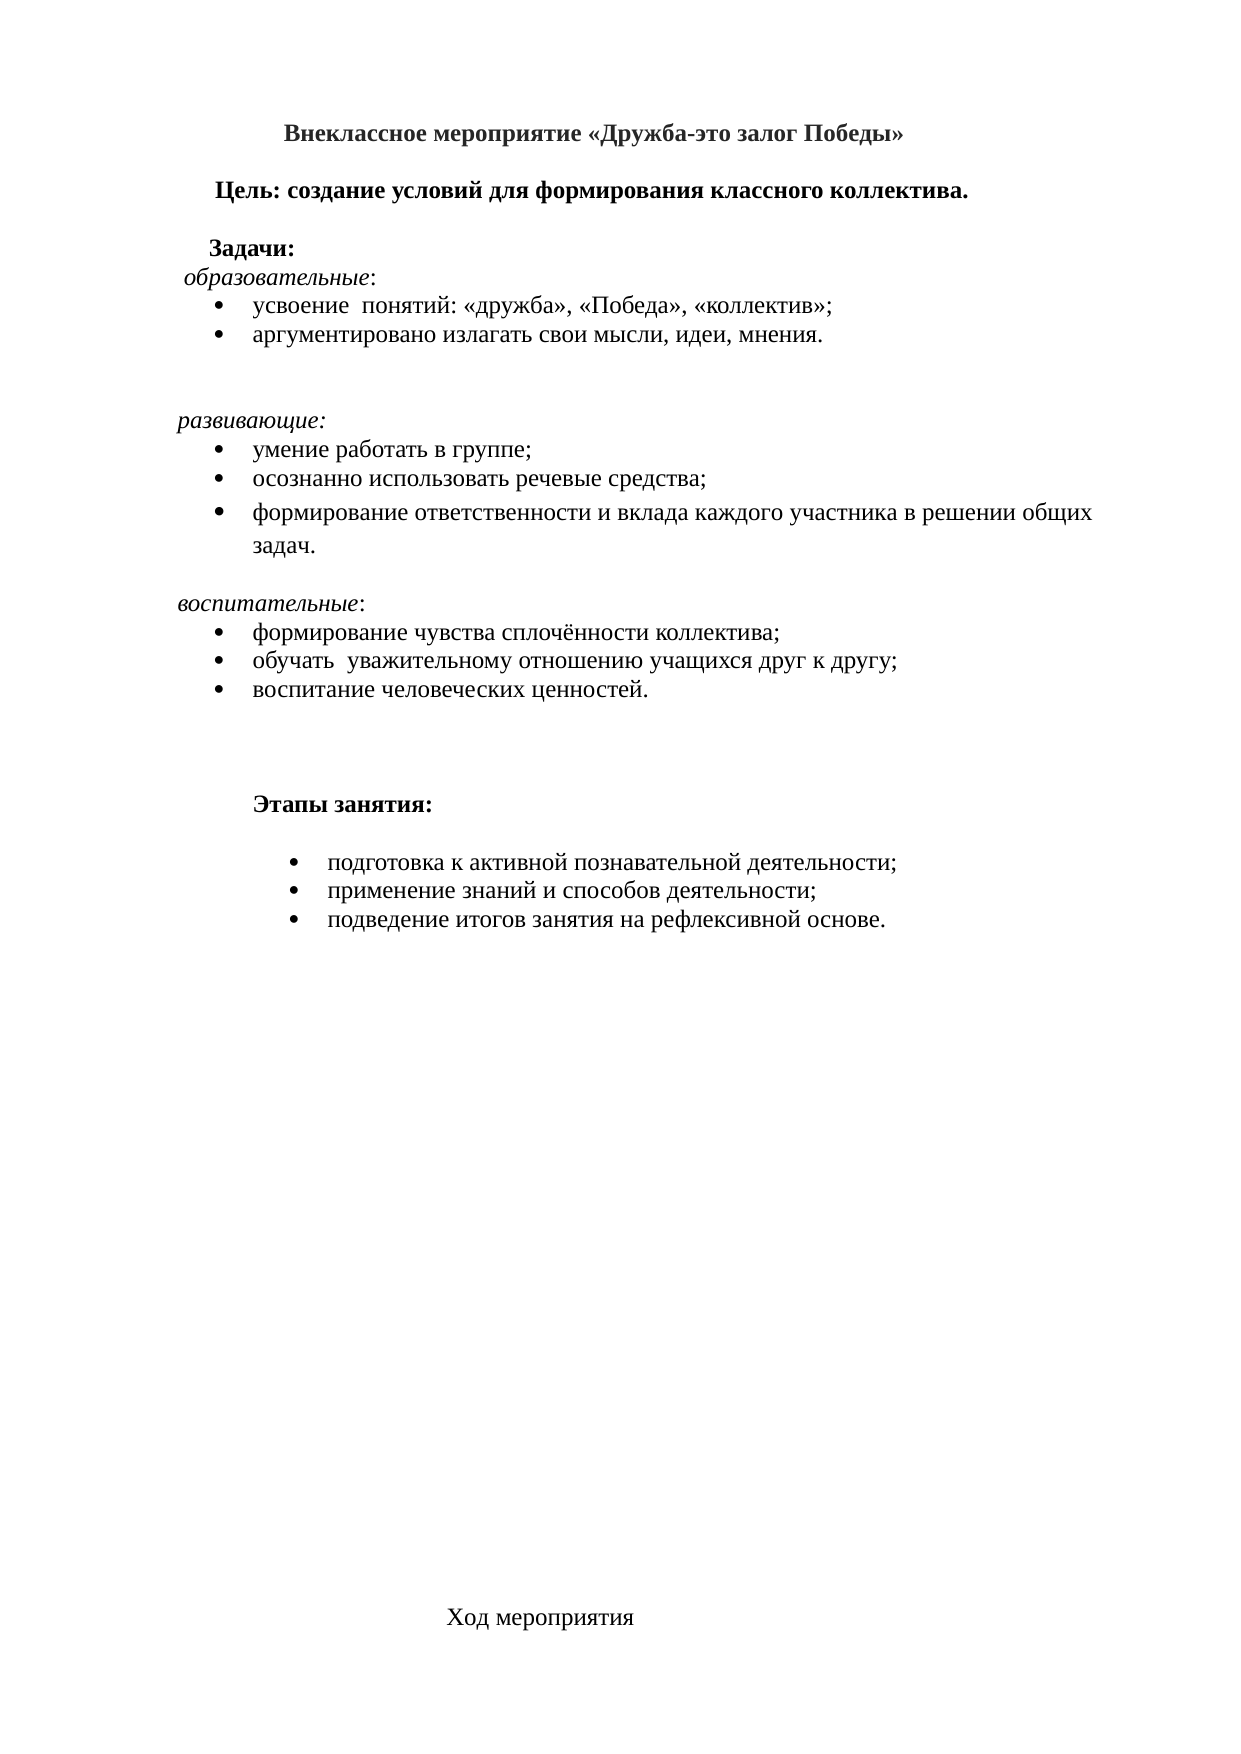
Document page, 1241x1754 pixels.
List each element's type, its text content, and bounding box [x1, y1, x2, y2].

text Ход мероприятия [177, 1597, 1152, 1631]
list усвоение понятий: «дружба», «Победа», «коллектив»; [215, 291, 1152, 319]
text воспитательные: [177, 588, 1152, 617]
list подготовка к активной познавательной деятельности; [290, 847, 1152, 876]
list аргументировано излагать свои мысли, идеи, мнения. [215, 319, 1152, 348]
list умение работать в группе; [215, 434, 1152, 463]
list Этапы занятия: [252, 789, 1152, 818]
list применение знаний и способов деятельности; [290, 876, 1152, 904]
text Цель: создание условий для формирования классного коллектива. [177, 176, 1152, 204]
list формирование ответственности и вклада каждого участника в решении общих задач. [215, 492, 1152, 559]
list воспитание человеческих ценностей. [215, 674, 1152, 703]
text развивающие: [177, 406, 1152, 434]
text Внеклассное мероприятие «Дружба-это залог Победы» [177, 118, 1152, 147]
list формирование чувства сплочённости коллектива; [215, 617, 1152, 646]
text Задачи: [177, 233, 1152, 262]
text образовательные: [177, 262, 1152, 291]
list осознанно использовать речевые средства; [215, 463, 1152, 492]
list обучать уважительному отношению учащихся друг к другу; [215, 646, 1152, 674]
list подведение итогов занятия на рефлексивной основе. [290, 904, 1152, 933]
